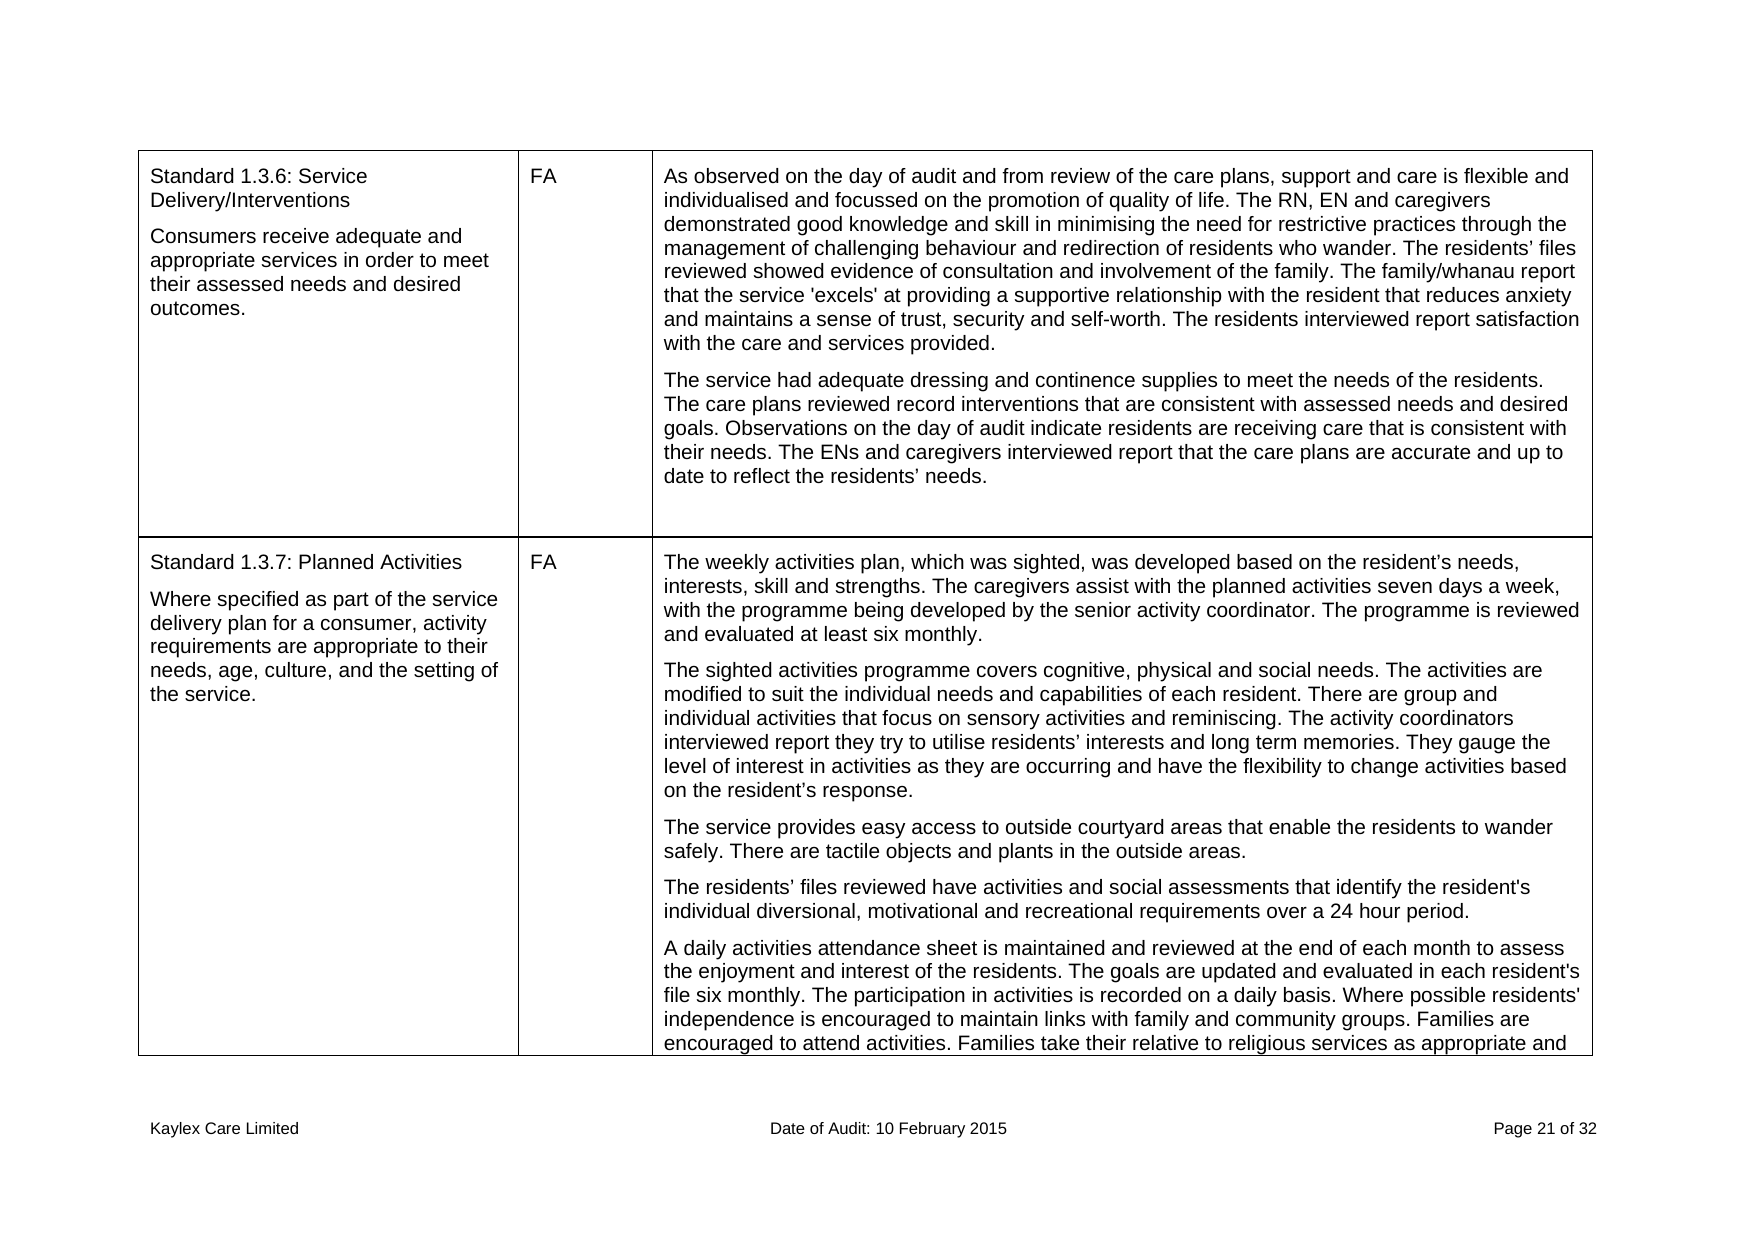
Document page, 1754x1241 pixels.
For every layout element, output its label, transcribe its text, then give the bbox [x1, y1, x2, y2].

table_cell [139, 538, 518, 1055]
table_cell FA [519, 151, 652, 536]
table_cell FA [519, 538, 652, 1055]
table_cell Standard 1.3.6: Service Delivery/Interventions Consumers receive adequate and appropriate services in order to meet their assessed needs and desired outcomes. [139, 151, 518, 536]
table_cell As observed on the day of audit and from review of the care plans, support and care is flexible and individualised and focussed on the promotion of quality of life. The RN, EN and caregivers demonstrated good knowledge and skill in minimising the need for restrictive practices through the management of challenging behaviour and redirection of residents who wander. The residents’ files reviewed showed evidence of consultation and involvement of the family. The family/whanau report that the service 'excels' at providing a supportive relationship with the resident that reduces anxiety and maintains a sense of trust, security and self-worth. The residents interviewed report satisfaction with the care and services provided. The service had adequate dressing and continence supplies to meet the needs of the residents. The care plans reviewed record interventions that are consistent with assessed needs and desired goals. Observations on the day of audit indicate residents are receiving care that is consistent with their needs. The ENs and caregivers interviewed report that the care plans are accurate and up to date to reflect the residents’ needs. [653, 151, 1592, 536]
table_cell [653, 538, 1592, 1055]
